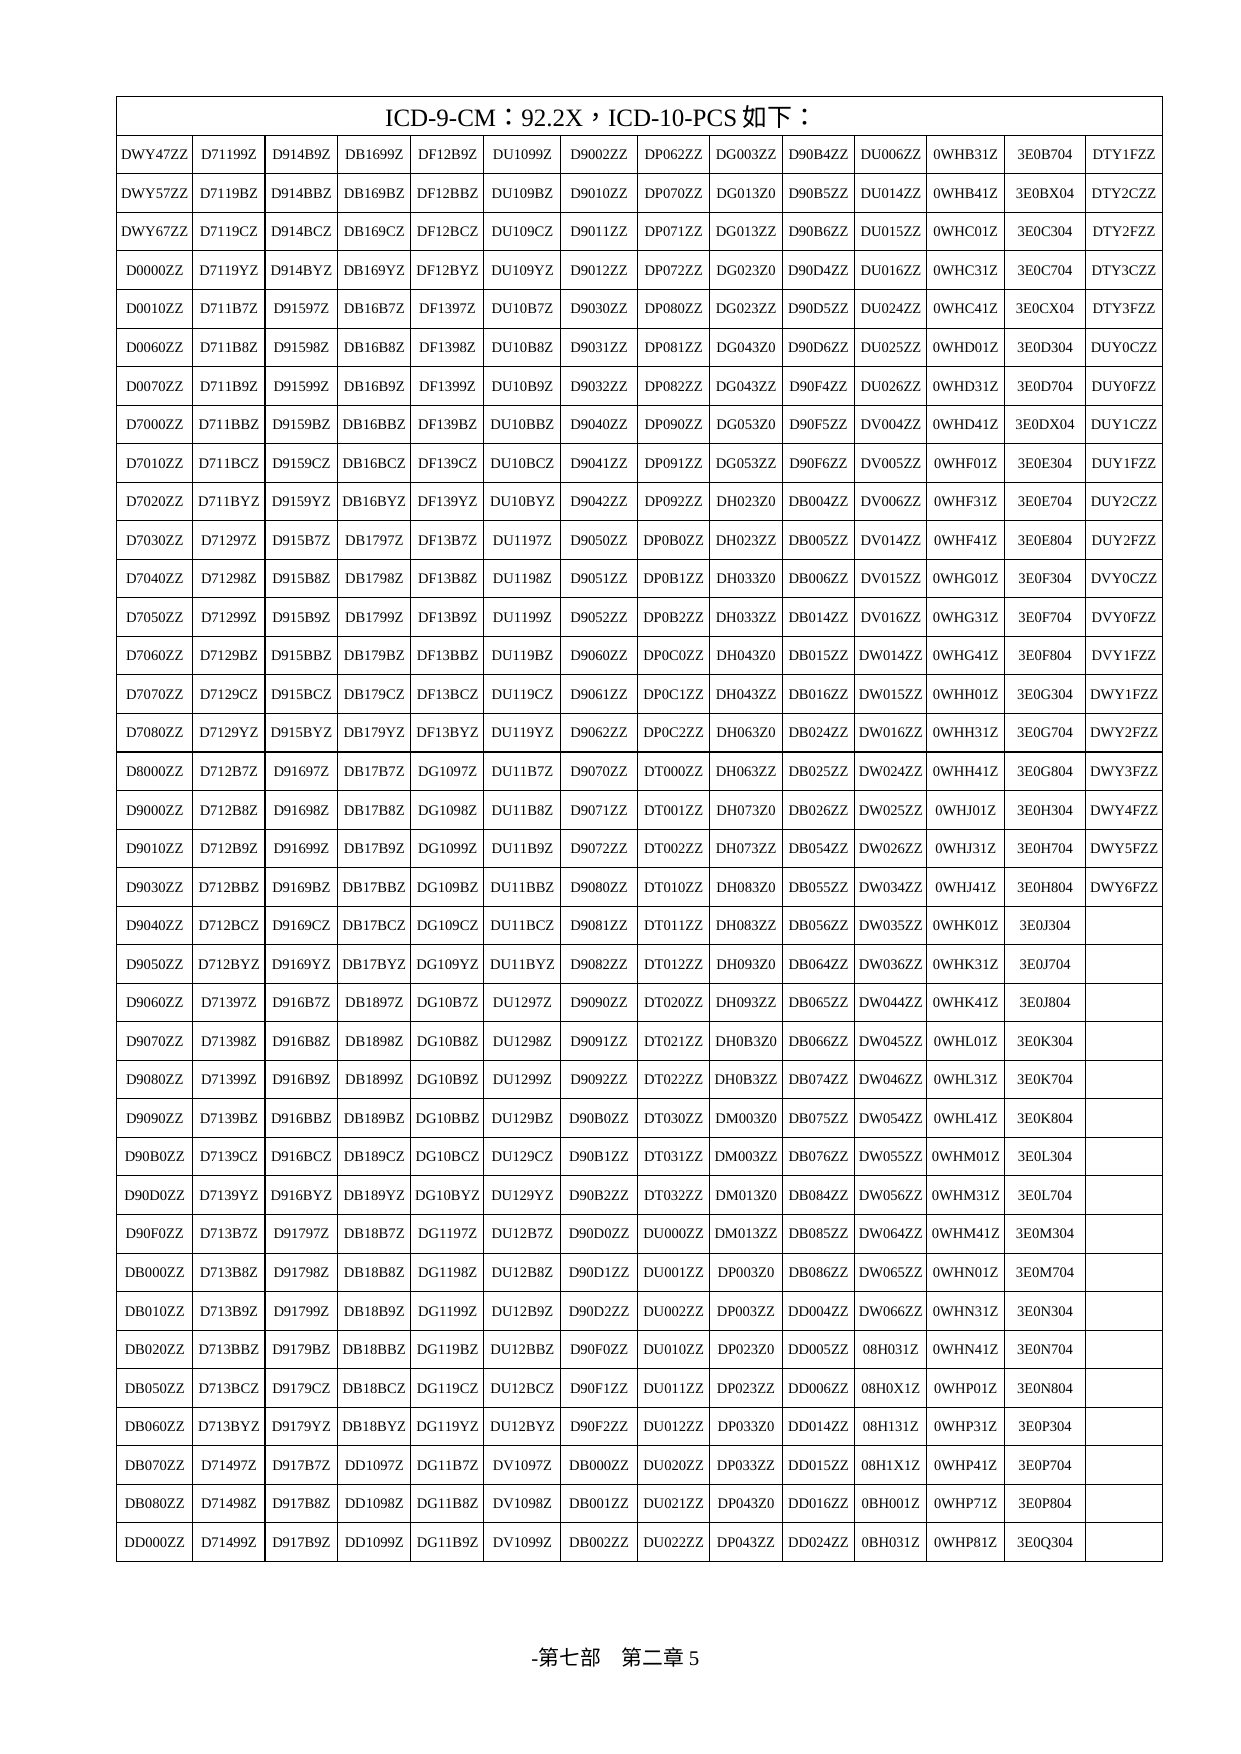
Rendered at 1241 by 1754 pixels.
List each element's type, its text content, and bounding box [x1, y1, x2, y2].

table_cell 3E0N704 [1005, 1331, 1085, 1368]
table_cell DU11BBZ [484, 868, 560, 906]
table_cell DG119CZ [411, 1369, 483, 1407]
table_cell D7010ZZ [117, 444, 192, 482]
table_cell D8000ZZ [117, 753, 192, 790]
table_cell D915BBZ [266, 637, 337, 674]
table_cell D7050ZZ [117, 598, 192, 636]
table_cell D9179CZ [266, 1369, 337, 1407]
table_cell D9080ZZ [117, 1061, 192, 1098]
table_cell DP090ZZ [638, 406, 709, 443]
table_cell D9012ZZ [561, 251, 637, 289]
table_cell DT032ZZ [638, 1176, 709, 1214]
table_cell DU024ZZ [855, 290, 926, 327]
table_cell DU129CZ [484, 1138, 560, 1175]
table_cell DB18B8Z [338, 1254, 410, 1291]
table_cell DH083Z0 [710, 868, 782, 906]
table_cell DB16B9Z [338, 367, 410, 404]
table_cell D9060ZZ [561, 637, 637, 674]
table_cell DU11BCZ [484, 907, 560, 944]
table_cell D713BCZ [193, 1369, 264, 1407]
table_cell DB070ZZ [117, 1446, 192, 1484]
table_cell 0BH031Z [855, 1523, 926, 1561]
table_cell 3E0H304 [1005, 791, 1085, 828]
table_cell D711BCZ [193, 444, 264, 482]
table_cell DH083ZZ [710, 907, 782, 944]
table_cell D9179BZ [266, 1331, 337, 1368]
table_cell DB16B7Z [338, 290, 410, 327]
table_cell D9010ZZ [117, 830, 192, 867]
table_cell D90D0ZZ [561, 1215, 637, 1252]
table_cell DF139YZ [411, 483, 483, 520]
table_cell D916BBZ [266, 1099, 337, 1137]
table_cell DB006ZZ [783, 560, 854, 597]
table_cell [1086, 1369, 1162, 1407]
table_cell DU10BYZ [484, 483, 560, 520]
table_cell DT021ZZ [638, 1022, 709, 1060]
table_cell DB18B9Z [338, 1292, 410, 1329]
table_cell DWY6FZZ [1086, 868, 1162, 906]
table_cell DB010ZZ [117, 1292, 192, 1329]
table_cell D91598Z [266, 329, 337, 366]
table_cell DB1899Z [338, 1061, 410, 1098]
table_cell DW024ZZ [855, 753, 926, 790]
table_cell 0WHL01Z [927, 1022, 1004, 1060]
table_cell D9060ZZ [117, 984, 192, 1021]
table_cell DH0B3ZZ [710, 1061, 782, 1098]
table_cell 0WHN31Z [927, 1292, 1004, 1329]
table_cell DT020ZZ [638, 984, 709, 1021]
table_cell DG10BCZ [411, 1138, 483, 1175]
table_cell DB1699Z [338, 136, 410, 173]
table_cell DB056ZZ [783, 907, 854, 944]
table_cell 3E0D304 [1005, 329, 1085, 366]
table_cell [1086, 1138, 1162, 1175]
table_cell DV014ZZ [855, 521, 926, 559]
table_cell DUY2CZZ [1086, 483, 1162, 520]
table_cell 3E0E704 [1005, 483, 1085, 520]
table_cell DG043Z0 [710, 329, 782, 366]
table_cell DB075ZZ [783, 1099, 854, 1137]
table_cell D71199Z [193, 136, 264, 173]
table_cell DF13B8Z [411, 560, 483, 597]
table_cell D90B2ZZ [561, 1176, 637, 1214]
table_cell D71398Z [193, 1022, 264, 1060]
table_cell D7030ZZ [117, 521, 192, 559]
table_cell D90F6ZZ [783, 444, 854, 482]
table_cell D7020ZZ [117, 483, 192, 520]
table_cell DUY0CZZ [1086, 329, 1162, 366]
table_cell 0WHD31Z [927, 367, 1004, 404]
table_cell 0WHH41Z [927, 753, 1004, 790]
table_cell DWY47ZZ [117, 136, 192, 173]
table_cell 3E0P304 [1005, 1408, 1085, 1445]
table_cell D916B7Z [266, 984, 337, 1021]
table_cell DU129BZ [484, 1099, 560, 1137]
table_cell DP081ZZ [638, 329, 709, 366]
table_cell DG11B8Z [411, 1485, 483, 1522]
table_cell D7070ZZ [117, 675, 192, 713]
table_cell 0WHP71Z [927, 1485, 1004, 1522]
table_cell D90D0ZZ [117, 1176, 192, 1214]
table_cell DW045ZZ [855, 1022, 926, 1060]
table_cell D9092ZZ [561, 1061, 637, 1098]
table_cell DB17BBZ [338, 868, 410, 906]
table_cell D91798Z [266, 1254, 337, 1291]
table_cell DU10B7Z [484, 290, 560, 327]
table_cell DWY4FZZ [1086, 791, 1162, 828]
table_cell D9051ZZ [561, 560, 637, 597]
table_cell DW034ZZ [855, 868, 926, 906]
table_cell D712BCZ [193, 907, 264, 944]
table_cell 3E0K304 [1005, 1022, 1085, 1060]
table_cell DG043ZZ [710, 367, 782, 404]
table_cell D9002ZZ [561, 136, 637, 173]
table_cell DH033ZZ [710, 598, 782, 636]
table_cell 0WHJ01Z [927, 791, 1004, 828]
table_cell DB16B8Z [338, 329, 410, 366]
table_cell DH093ZZ [710, 984, 782, 1021]
table_cell DB17B7Z [338, 753, 410, 790]
table_cell DT010ZZ [638, 868, 709, 906]
table_cell D713BBZ [193, 1331, 264, 1368]
table_cell D917B9Z [266, 1523, 337, 1561]
table_cell DP043ZZ [710, 1523, 782, 1561]
table_cell DD014ZZ [783, 1408, 854, 1445]
table_cell DU119BZ [484, 637, 560, 674]
table_cell 0WHP81Z [927, 1523, 1004, 1561]
table_cell D713B8Z [193, 1254, 264, 1291]
table_cell DG10BYZ [411, 1176, 483, 1214]
table_cell DF13BYZ [411, 714, 483, 751]
table_cell DW016ZZ [855, 714, 926, 751]
table_cell DB086ZZ [783, 1254, 854, 1291]
table_cell 3E0E804 [1005, 521, 1085, 559]
table_cell DB16BCZ [338, 444, 410, 482]
table_cell D71297Z [193, 521, 264, 559]
table_cell D7119YZ [193, 251, 264, 289]
table_cell 3E0K704 [1005, 1061, 1085, 1098]
table_cell DTY3CZZ [1086, 251, 1162, 289]
table_cell DU001ZZ [638, 1254, 709, 1291]
table_cell 08H131Z [855, 1408, 926, 1445]
table_cell D90D4ZZ [783, 251, 854, 289]
table_cell D9052ZZ [561, 598, 637, 636]
table_cell DB1798Z [338, 560, 410, 597]
table_cell DU026ZZ [855, 367, 926, 404]
table_cell DG1199Z [411, 1292, 483, 1329]
table_cell D90B1ZZ [561, 1138, 637, 1175]
table_cell DU109YZ [484, 251, 560, 289]
table_cell D712B8Z [193, 791, 264, 828]
table_cell D712B9Z [193, 830, 264, 867]
table_cell D90B0ZZ [117, 1138, 192, 1175]
table_cell DUY1FZZ [1086, 444, 1162, 482]
table_cell D91698Z [266, 791, 337, 828]
table_cell DD024ZZ [783, 1523, 854, 1561]
table_cell [1086, 1331, 1162, 1368]
table_cell DP071ZZ [638, 213, 709, 250]
table_cell DB169YZ [338, 251, 410, 289]
table_cell D0000ZZ [117, 251, 192, 289]
table_cell D90F0ZZ [117, 1215, 192, 1252]
table_cell DG023Z0 [710, 251, 782, 289]
table_cell DB065ZZ [783, 984, 854, 1021]
table_cell DG053Z0 [710, 406, 782, 443]
table_cell 0WHH01Z [927, 675, 1004, 713]
table_cell DF13BCZ [411, 675, 483, 713]
table_cell 3E0F804 [1005, 637, 1085, 674]
table_cell DB000ZZ [117, 1254, 192, 1291]
table_cell D916BYZ [266, 1176, 337, 1214]
table_cell DW046ZZ [855, 1061, 926, 1098]
table_cell DV006ZZ [855, 483, 926, 520]
table_cell DD015ZZ [783, 1446, 854, 1484]
table_cell DTY3FZZ [1086, 290, 1162, 327]
table_cell DP0B0ZZ [638, 521, 709, 559]
table_cell D90B6ZZ [783, 213, 854, 250]
table_cell D0010ZZ [117, 290, 192, 327]
table_cell 0WHJ41Z [927, 868, 1004, 906]
table_cell DVY0FZZ [1086, 598, 1162, 636]
table_cell D91799Z [266, 1292, 337, 1329]
table_cell D914BYZ [266, 251, 337, 289]
table_cell DB16BYZ [338, 483, 410, 520]
table_cell D9062ZZ [561, 714, 637, 751]
table_cell DU016ZZ [855, 251, 926, 289]
table_cell 0WHN01Z [927, 1254, 1004, 1291]
table_cell DH043ZZ [710, 675, 782, 713]
table_cell DH093Z0 [710, 945, 782, 983]
table_cell DB1898Z [338, 1022, 410, 1060]
table_cell 08H1X1Z [855, 1446, 926, 1484]
table_cell 3E0K804 [1005, 1099, 1085, 1137]
table_cell DB016ZZ [783, 675, 854, 713]
table_cell D9010ZZ [561, 174, 637, 212]
table_cell DU006ZZ [855, 136, 926, 173]
table_cell DG1097Z [411, 753, 483, 790]
table_cell DB004ZZ [783, 483, 854, 520]
table_cell DB17B8Z [338, 791, 410, 828]
table_cell D71397Z [193, 984, 264, 1021]
table_cell DW014ZZ [855, 637, 926, 674]
table_cell D0070ZZ [117, 367, 192, 404]
table_cell DWY1FZZ [1086, 675, 1162, 713]
table_cell DU129YZ [484, 1176, 560, 1214]
table_cell D712BYZ [193, 945, 264, 983]
table_cell 08H0X1Z [855, 1369, 926, 1407]
table_cell DT011ZZ [638, 907, 709, 944]
table_cell 0WHC41Z [927, 290, 1004, 327]
table_cell DP072ZZ [638, 251, 709, 289]
table_cell D711BBZ [193, 406, 264, 443]
table_cell DUY1CZZ [1086, 406, 1162, 443]
table_cell DF1399Z [411, 367, 483, 404]
table_cell D90F4ZZ [783, 367, 854, 404]
table_cell D9169YZ [266, 945, 337, 983]
table_cell DM003ZZ [710, 1138, 782, 1175]
table_cell DU10B8Z [484, 329, 560, 366]
table_cell DD006ZZ [783, 1369, 854, 1407]
table_cell DT001ZZ [638, 791, 709, 828]
table_cell 3E0J804 [1005, 984, 1085, 1021]
table_cell DD005ZZ [783, 1331, 854, 1368]
table_cell DU12B8Z [484, 1254, 560, 1291]
table_cell D9169BZ [266, 868, 337, 906]
table_cell DU119CZ [484, 675, 560, 713]
table_cell DB189BZ [338, 1099, 410, 1137]
table_cell DU12BYZ [484, 1408, 560, 1445]
table_cell 0WHH31Z [927, 714, 1004, 751]
table_cell DB015ZZ [783, 637, 854, 674]
table_cell D917B8Z [266, 1485, 337, 1522]
table_cell 3E0N804 [1005, 1369, 1085, 1407]
table_cell 3E0F704 [1005, 598, 1085, 636]
table_cell DP092ZZ [638, 483, 709, 520]
table_cell DG10BBZ [411, 1099, 483, 1137]
table_cell DTY1FZZ [1086, 136, 1162, 173]
table_cell 0WHG31Z [927, 598, 1004, 636]
table_cell DW054ZZ [855, 1099, 926, 1137]
table_cell DP0C1ZZ [638, 675, 709, 713]
table_cell DB18BYZ [338, 1408, 410, 1445]
table_cell [1086, 984, 1162, 1021]
table_cell DG10B7Z [411, 984, 483, 1021]
table_cell D9169CZ [266, 907, 337, 944]
table_cell D9082ZZ [561, 945, 637, 983]
table_cell DB055ZZ [783, 868, 854, 906]
table_cell DG023ZZ [710, 290, 782, 327]
table_cell D7139CZ [193, 1138, 264, 1175]
table_cell DU10B9Z [484, 367, 560, 404]
table_cell DD1099Z [338, 1523, 410, 1561]
table_cell D71298Z [193, 560, 264, 597]
table_cell DU010ZZ [638, 1331, 709, 1368]
table_cell D711BYZ [193, 483, 264, 520]
table_cell 3E0P704 [1005, 1446, 1085, 1484]
table_cell 3E0H804 [1005, 868, 1085, 906]
table_cell 3E0J704 [1005, 945, 1085, 983]
table_cell D9000ZZ [117, 791, 192, 828]
table_cell 3E0H704 [1005, 830, 1085, 867]
table_cell DP091ZZ [638, 444, 709, 482]
table_cell DU1198Z [484, 560, 560, 597]
table_cell DG1198Z [411, 1254, 483, 1291]
table_cell DG119BZ [411, 1331, 483, 1368]
table_cell DV1097Z [484, 1446, 560, 1484]
table_cell DD1098Z [338, 1485, 410, 1522]
table_cell 3E0D704 [1005, 367, 1085, 404]
table_cell D90D1ZZ [561, 1254, 637, 1291]
table_cell D9090ZZ [117, 1099, 192, 1137]
table_cell DU10BCZ [484, 444, 560, 482]
table_cell D91597Z [266, 290, 337, 327]
table_cell DH043Z0 [710, 637, 782, 674]
table_cell DU1197Z [484, 521, 560, 559]
table_cell DG1098Z [411, 791, 483, 828]
table_cell 0WHD41Z [927, 406, 1004, 443]
table_cell DTY2FZZ [1086, 213, 1162, 250]
table_cell DB1797Z [338, 521, 410, 559]
table_cell DU12BBZ [484, 1331, 560, 1368]
table_cell D916B8Z [266, 1022, 337, 1060]
table_cell DB1897Z [338, 984, 410, 1021]
table_cell DB189YZ [338, 1176, 410, 1214]
table_cell DW026ZZ [855, 830, 926, 867]
table_cell D90B0ZZ [561, 1099, 637, 1137]
table_cell D71299Z [193, 598, 264, 636]
table_cell D91699Z [266, 830, 337, 867]
table_cell DV015ZZ [855, 560, 926, 597]
table_cell DP033ZZ [710, 1446, 782, 1484]
table_cell 0BH001Z [855, 1485, 926, 1522]
table_cell DP062ZZ [638, 136, 709, 173]
table_cell DF13BBZ [411, 637, 483, 674]
table_cell D90B5ZZ [783, 174, 854, 212]
table_cell DP0B1ZZ [638, 560, 709, 597]
table_cell DB085ZZ [783, 1215, 854, 1252]
table_cell DB179YZ [338, 714, 410, 751]
table_cell DVY0CZZ [1086, 560, 1162, 597]
table_cell DP0B2ZZ [638, 598, 709, 636]
table_cell [1086, 1254, 1162, 1291]
table_cell DB005ZZ [783, 521, 854, 559]
table_cell DW066ZZ [855, 1292, 926, 1329]
table_cell DU011ZZ [638, 1369, 709, 1407]
table_cell DB002ZZ [561, 1523, 637, 1561]
table_cell DP023Z0 [710, 1331, 782, 1368]
table_cell DU11BYZ [484, 945, 560, 983]
table_cell D915BCZ [266, 675, 337, 713]
table_cell DB024ZZ [783, 714, 854, 751]
table_cell DB026ZZ [783, 791, 854, 828]
table_cell D91697Z [266, 753, 337, 790]
table_cell DB001ZZ [561, 1485, 637, 1522]
table_cell 3E0E304 [1005, 444, 1085, 482]
table_cell 3E0L704 [1005, 1176, 1085, 1214]
table_cell D7060ZZ [117, 637, 192, 674]
table_cell D915BYZ [266, 714, 337, 751]
table_cell [1086, 1408, 1162, 1445]
table_cell DP043Z0 [710, 1485, 782, 1522]
table_cell D9072ZZ [561, 830, 637, 867]
table_cell DB074ZZ [783, 1061, 854, 1098]
table_cell 0WHP41Z [927, 1446, 1004, 1484]
table_cell D9159BZ [266, 406, 337, 443]
table_cell DV016ZZ [855, 598, 926, 636]
table_cell 3E0C704 [1005, 251, 1085, 289]
table_cell D9031ZZ [561, 329, 637, 366]
table_cell DV1099Z [484, 1523, 560, 1561]
table_cell DP003ZZ [710, 1292, 782, 1329]
table_cell DWY3FZZ [1086, 753, 1162, 790]
table_cell 0WHF01Z [927, 444, 1004, 482]
table_cell DG11B9Z [411, 1523, 483, 1561]
table_cell D9042ZZ [561, 483, 637, 520]
table_cell DD004ZZ [783, 1292, 854, 1329]
table_cell 3E0J304 [1005, 907, 1085, 944]
table_cell DG013ZZ [710, 213, 782, 250]
table_cell DM013ZZ [710, 1215, 782, 1252]
table_cell D90F5ZZ [783, 406, 854, 443]
table_cell DB169BZ [338, 174, 410, 212]
table_cell 08H031Z [855, 1331, 926, 1368]
table_cell DG013Z0 [710, 174, 782, 212]
table_cell DH033Z0 [710, 560, 782, 597]
table_cell D90D5ZZ [783, 290, 854, 327]
table_cell DP023ZZ [710, 1369, 782, 1407]
table_cell DU109CZ [484, 213, 560, 250]
table_cell 3E0M704 [1005, 1254, 1085, 1291]
table_cell DP070ZZ [638, 174, 709, 212]
table_cell D7129BZ [193, 637, 264, 674]
table_cell D71499Z [193, 1523, 264, 1561]
table_cell DU109BZ [484, 174, 560, 212]
table_cell DB014ZZ [783, 598, 854, 636]
table_cell 3E0M304 [1005, 1215, 1085, 1252]
table_cell DW036ZZ [855, 945, 926, 983]
table_cell D90D2ZZ [561, 1292, 637, 1329]
table_cell D9030ZZ [561, 290, 637, 327]
table_cell DU015ZZ [855, 213, 926, 250]
table_cell DU014ZZ [855, 174, 926, 212]
table_cell [1086, 1022, 1162, 1060]
table_cell DP0C0ZZ [638, 637, 709, 674]
table_cell 0WHP31Z [927, 1408, 1004, 1445]
table_cell DG119YZ [411, 1408, 483, 1445]
table_cell DH073ZZ [710, 830, 782, 867]
table_cell DG10B9Z [411, 1061, 483, 1098]
table_header [1085, 97, 1162, 135]
table_cell DW055ZZ [855, 1138, 926, 1175]
table_cell D711B7Z [193, 290, 264, 327]
table_cell DT030ZZ [638, 1099, 709, 1137]
table_cell DF1397Z [411, 290, 483, 327]
table_cell DF12BCZ [411, 213, 483, 250]
table_cell D9091ZZ [561, 1022, 637, 1060]
table_cell 0WHM31Z [927, 1176, 1004, 1214]
table_cell DG11B7Z [411, 1446, 483, 1484]
table_cell DB064ZZ [783, 945, 854, 983]
table_cell [1086, 1446, 1162, 1484]
table_cell DG1197Z [411, 1215, 483, 1252]
table_cell 0WHF41Z [927, 521, 1004, 559]
table_cell 0WHM01Z [927, 1138, 1004, 1175]
table_cell D90F0ZZ [561, 1331, 637, 1368]
table_cell DU025ZZ [855, 329, 926, 366]
table_cell 0WHN41Z [927, 1331, 1004, 1368]
table_cell DWY5FZZ [1086, 830, 1162, 867]
table_cell D915B7Z [266, 521, 337, 559]
table_cell DG109CZ [411, 907, 483, 944]
table_cell DU002ZZ [638, 1292, 709, 1329]
table_cell D9032ZZ [561, 367, 637, 404]
table_cell DUY0FZZ [1086, 367, 1162, 404]
table_cell DU12B7Z [484, 1215, 560, 1252]
table_cell DU1099Z [484, 136, 560, 173]
table_cell D91599Z [266, 367, 337, 404]
table_cell D914BBZ [266, 174, 337, 212]
table_cell DTY2CZZ [1086, 174, 1162, 212]
table_cell D713BYZ [193, 1408, 264, 1445]
table_header ICD-9-CM：92.2X，ICD-10-PCS如下： [117, 97, 1085, 135]
table_cell D711B9Z [193, 367, 264, 404]
table_cell DW065ZZ [855, 1254, 926, 1291]
table_cell D9159YZ [266, 483, 337, 520]
table_cell DW056ZZ [855, 1176, 926, 1214]
table_cell DM013Z0 [710, 1176, 782, 1214]
table_cell DU021ZZ [638, 1485, 709, 1522]
table_cell DH0B3Z0 [710, 1022, 782, 1060]
table_cell DG109BZ [411, 868, 483, 906]
table_cell [1086, 1292, 1162, 1329]
table_cell D7000ZZ [117, 406, 192, 443]
table_cell DU12B9Z [484, 1292, 560, 1329]
table_cell DU020ZZ [638, 1446, 709, 1484]
table_cell DF12BYZ [411, 251, 483, 289]
table_cell D9070ZZ [117, 1022, 192, 1060]
table_cell 0WHL41Z [927, 1099, 1004, 1137]
table_cell D9030ZZ [117, 868, 192, 906]
table_cell DU1199Z [484, 598, 560, 636]
table_cell DH023Z0 [710, 483, 782, 520]
table_cell D71497Z [193, 1446, 264, 1484]
table_cell DWY57ZZ [117, 174, 192, 212]
table_cell [1086, 907, 1162, 944]
table_cell DV004ZZ [855, 406, 926, 443]
table_cell DB050ZZ [117, 1369, 192, 1407]
table_cell 0WHK41Z [927, 984, 1004, 1021]
table_cell DU1299Z [484, 1061, 560, 1098]
table_cell DH063ZZ [710, 753, 782, 790]
table_cell 3E0BX04 [1005, 174, 1085, 212]
table_cell D9081ZZ [561, 907, 637, 944]
table_cell DD000ZZ [117, 1523, 192, 1561]
table_cell DWY2FZZ [1086, 714, 1162, 751]
table_cell 0WHB41Z [927, 174, 1004, 212]
table_cell D914BCZ [266, 213, 337, 250]
table_cell DB18BCZ [338, 1369, 410, 1407]
table_cell DU1298Z [484, 1022, 560, 1060]
table_cell D917B7Z [266, 1446, 337, 1484]
table_cell D7139YZ [193, 1176, 264, 1214]
table_cell DD016ZZ [783, 1485, 854, 1522]
table_cell 0WHF31Z [927, 483, 1004, 520]
table_cell D915B9Z [266, 598, 337, 636]
table_cell DB020ZZ [117, 1331, 192, 1368]
table_cell DB18BBZ [338, 1331, 410, 1368]
table_cell D90D6ZZ [783, 329, 854, 366]
table_cell [1086, 1061, 1162, 1098]
table_cell D713B9Z [193, 1292, 264, 1329]
table_cell DF13B7Z [411, 521, 483, 559]
table_cell 3E0B704 [1005, 136, 1085, 173]
table_cell DG003ZZ [710, 136, 782, 173]
table_cell DB1799Z [338, 598, 410, 636]
table_cell 3E0N304 [1005, 1292, 1085, 1329]
table_cell DU10BBZ [484, 406, 560, 443]
table_cell DH063Z0 [710, 714, 782, 751]
table_cell DW064ZZ [855, 1215, 926, 1252]
table_cell 3E0P804 [1005, 1485, 1085, 1522]
table_cell [1086, 1099, 1162, 1137]
table_cell 0WHB31Z [927, 136, 1004, 173]
table_cell D9061ZZ [561, 675, 637, 713]
table_cell DB17B9Z [338, 830, 410, 867]
table_cell DWY67ZZ [117, 213, 192, 250]
table_cell 3E0C304 [1005, 213, 1085, 250]
table_cell DF139CZ [411, 444, 483, 482]
table_cell DB025ZZ [783, 753, 854, 790]
table_cell D9090ZZ [561, 984, 637, 1021]
table_cell D90F2ZZ [561, 1408, 637, 1445]
table_cell DG053ZZ [710, 444, 782, 482]
table_cell DU11B8Z [484, 791, 560, 828]
table_cell DD1097Z [338, 1446, 410, 1484]
table_cell DU000ZZ [638, 1215, 709, 1252]
table_cell DV1098Z [484, 1485, 560, 1522]
table_cell DB16BBZ [338, 406, 410, 443]
table_cell DP033Z0 [710, 1408, 782, 1445]
table_cell DG10B8Z [411, 1022, 483, 1060]
table_cell D7040ZZ [117, 560, 192, 597]
table_cell D916B9Z [266, 1061, 337, 1098]
table_cell DF1398Z [411, 329, 483, 366]
table_cell DU1297Z [484, 984, 560, 1021]
table_cell D9050ZZ [117, 945, 192, 983]
table_cell DB076ZZ [783, 1138, 854, 1175]
table_cell D9070ZZ [561, 753, 637, 790]
table_cell 3E0F304 [1005, 560, 1085, 597]
table_cell DB060ZZ [117, 1408, 192, 1445]
table_cell D90F1ZZ [561, 1369, 637, 1407]
table_cell DB084ZZ [783, 1176, 854, 1214]
table_cell 3E0G304 [1005, 675, 1085, 713]
table_cell DB18B7Z [338, 1215, 410, 1252]
table_cell DH023ZZ [710, 521, 782, 559]
table_cell 3E0G704 [1005, 714, 1085, 751]
table_cell [1086, 1215, 1162, 1252]
table_cell DF13B9Z [411, 598, 483, 636]
table_cell 0WHP01Z [927, 1369, 1004, 1407]
table_cell 0WHL31Z [927, 1061, 1004, 1098]
table_cell D7119CZ [193, 213, 264, 250]
table_cell 3E0CX04 [1005, 290, 1085, 327]
table_cell 0WHC31Z [927, 251, 1004, 289]
table_cell D71498Z [193, 1485, 264, 1522]
table_cell DT012ZZ [638, 945, 709, 983]
table_cell DB17BYZ [338, 945, 410, 983]
table_cell DB17BCZ [338, 907, 410, 944]
table_cell 0WHJ31Z [927, 830, 1004, 867]
table_cell DB179BZ [338, 637, 410, 674]
table_cell DM003Z0 [710, 1099, 782, 1137]
table_cell D9159CZ [266, 444, 337, 482]
table_cell D9040ZZ [561, 406, 637, 443]
table_cell 0WHK31Z [927, 945, 1004, 983]
table_cell DF139BZ [411, 406, 483, 443]
table_cell D0060ZZ [117, 329, 192, 366]
table_cell 0WHM41Z [927, 1215, 1004, 1252]
table_cell 3E0G804 [1005, 753, 1085, 790]
table_cell D7129YZ [193, 714, 264, 751]
table_cell D9080ZZ [561, 868, 637, 906]
table_cell [1086, 1176, 1162, 1214]
table_cell DT031ZZ [638, 1138, 709, 1175]
table_cell D7129CZ [193, 675, 264, 713]
table_cell DU012ZZ [638, 1408, 709, 1445]
table_cell DB066ZZ [783, 1022, 854, 1060]
table_cell DG1099Z [411, 830, 483, 867]
table_cell D711B8Z [193, 329, 264, 366]
table_cell D7119BZ [193, 174, 264, 212]
table_cell DP080ZZ [638, 290, 709, 327]
table_cell D9071ZZ [561, 791, 637, 828]
table_cell DB179CZ [338, 675, 410, 713]
table_cell D916BCZ [266, 1138, 337, 1175]
table_cell DU11B9Z [484, 830, 560, 867]
table_cell DV005ZZ [855, 444, 926, 482]
table_cell DB000ZZ [561, 1446, 637, 1484]
table_cell 3E0L304 [1005, 1138, 1085, 1175]
table_cell 0WHK01Z [927, 907, 1004, 944]
table_cell 0WHG41Z [927, 637, 1004, 674]
table_cell DU12BCZ [484, 1369, 560, 1407]
table_cell D712BBZ [193, 868, 264, 906]
table_cell [1086, 1485, 1162, 1522]
table_cell D7139BZ [193, 1099, 264, 1137]
table_cell DP082ZZ [638, 367, 709, 404]
table_cell D9179YZ [266, 1408, 337, 1445]
table_cell DW015ZZ [855, 675, 926, 713]
table_cell [1086, 945, 1162, 983]
table_cell DB169CZ [338, 213, 410, 250]
table_cell 0WHD01Z [927, 329, 1004, 366]
table_cell D914B9Z [266, 136, 337, 173]
table_cell [1086, 1523, 1162, 1561]
table_cell DT022ZZ [638, 1061, 709, 1098]
table_cell DF12BBZ [411, 174, 483, 212]
table_cell DU119YZ [484, 714, 560, 751]
table_cell D9040ZZ [117, 907, 192, 944]
table_cell DB189CZ [338, 1138, 410, 1175]
table_cell DF12B9Z [411, 136, 483, 173]
table_cell 0WHG01Z [927, 560, 1004, 597]
table_cell D9041ZZ [561, 444, 637, 482]
table_cell DH073Z0 [710, 791, 782, 828]
table_cell D71399Z [193, 1061, 264, 1098]
table_cell D713B7Z [193, 1215, 264, 1252]
table_cell DT000ZZ [638, 753, 709, 790]
table_cell 3E0Q304 [1005, 1523, 1085, 1561]
table_cell DW025ZZ [855, 791, 926, 828]
table_cell D915B8Z [266, 560, 337, 597]
table_cell D90B4ZZ [783, 136, 854, 173]
table_cell DU11B7Z [484, 753, 560, 790]
table_cell 0WHC01Z [927, 213, 1004, 250]
table_cell D91797Z [266, 1215, 337, 1252]
table_cell DP003Z0 [710, 1254, 782, 1291]
table_cell DW044ZZ [855, 984, 926, 1021]
table_cell DB080ZZ [117, 1485, 192, 1522]
table_cell DP0C2ZZ [638, 714, 709, 751]
table_cell DB054ZZ [783, 830, 854, 867]
table_cell DW035ZZ [855, 907, 926, 944]
table_cell D9050ZZ [561, 521, 637, 559]
table_cell DU022ZZ [638, 1523, 709, 1561]
table_cell DG109YZ [411, 945, 483, 983]
table_cell DVY1FZZ [1086, 637, 1162, 674]
table_cell D9011ZZ [561, 213, 637, 250]
table_cell D7080ZZ [117, 714, 192, 751]
table_cell 3E0DX04 [1005, 406, 1085, 443]
table_cell D712B7Z [193, 753, 264, 790]
table_cell DT002ZZ [638, 830, 709, 867]
table_cell DUY2FZZ [1086, 521, 1162, 559]
